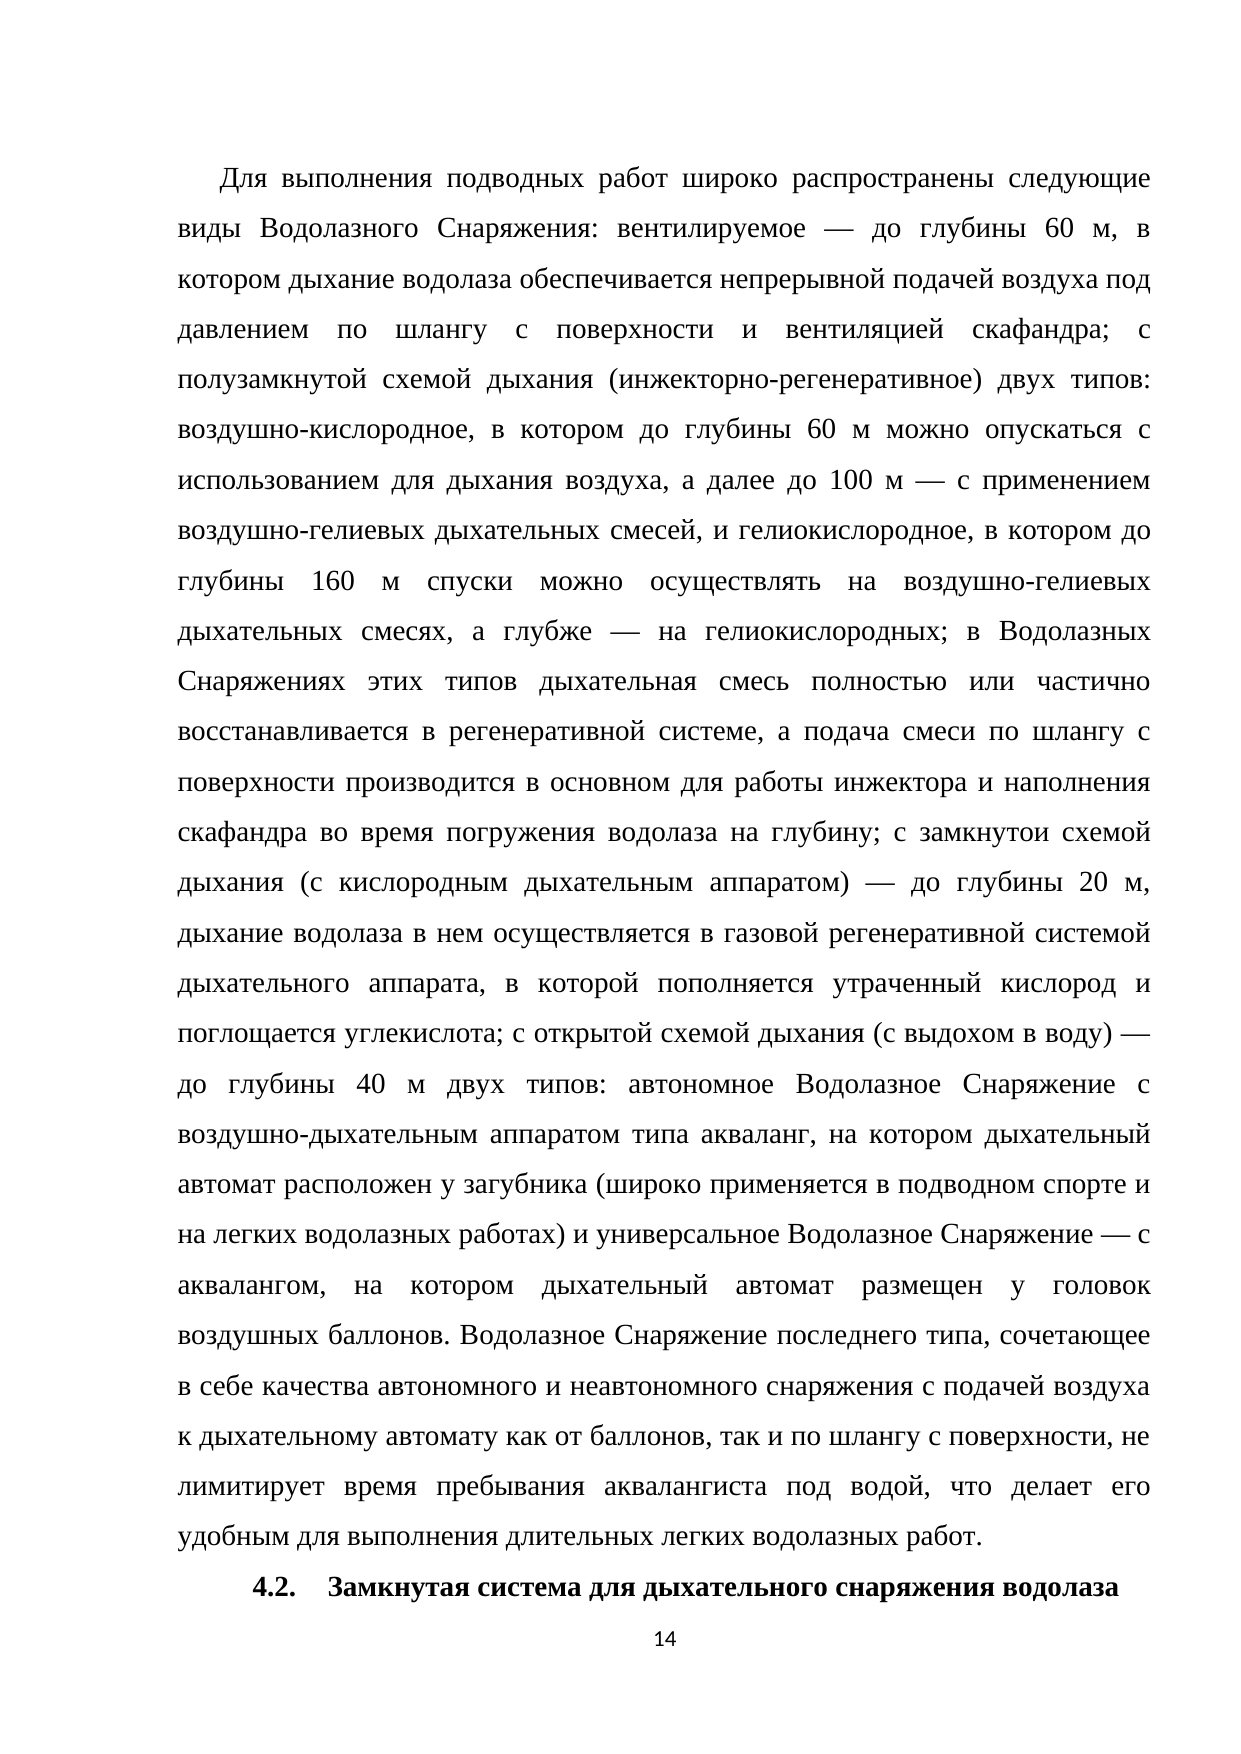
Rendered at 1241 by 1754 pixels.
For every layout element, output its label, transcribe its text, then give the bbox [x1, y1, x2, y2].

list Замкнутая система для дыхательного снаряжения водолаза [252, 1569, 1152, 1602]
list Для выполнения подводных работ широко распространены следующие виды Водолазного Снаряжения: вентилируемое — до глубины 60 м, в котором дыхание водолаза обеспечивается непрерывной подачей воздуха под давлением по шлангу с поверхности и вентиляцией скафандра; с полузамкнутой схемой дыхания (инжекторно-регенеративное) двух типов: воздушно-кислородное, в котором до глубины 60 м можно опускаться с использованием для дыхания воздуха, а далее до 100 м — с применением воздушно-гелиевых дыхательных смесей, и гелиокислородное, в котором до глубины 160 м спуски можно осуществлять на воздушно-гелиевых дыхательных смесях, а глубже — на гелиокислородных; в Водолазных Снаряжениях этих типов дыхательная смесь полностью или частично восстанавливается в регенеративной системе, а подача смеси по шлангу с поверхности производится в основном для работы инжектора и наполнения скафандра во время погружения водолаза на глубину; с замкнутои схемой дыхания (с кислородным дыхательным аппаратом) — до глубины 20 м, дыхание водолаза в нем осуществляется в газовой регенеративной системой дыхательного аппарата, в которой пополняется утраченный кислород и поглощается углекислота; с открытой схемой дыхания (с выдохом в воду) — до глубины 40 м двух типов: автономное Водолазное Снаряжение с воздушно-дыхательным аппаратом типа акваланг, на котором дыхательный автомат расположен у загубника (широко применяется в подводном спорте и на легких водолазных работах) и универсальное Водолазное Снаряжение — с аквалангом, на котором дыхательный автомат размещен у головок воздушных баллонов. Водолазное Снаряжение последнего типа, сочетающее в себе качества автономного и неавтономного снаряжения с подачей воздуха к дыхательному автомату как от баллонов, так и по шлангу с поверхности, не лимитирует время пребывания аквалангиста под водой, что делает его удобным для выполнения длительных легких водолазных работ. [177, 160, 1152, 1552]
